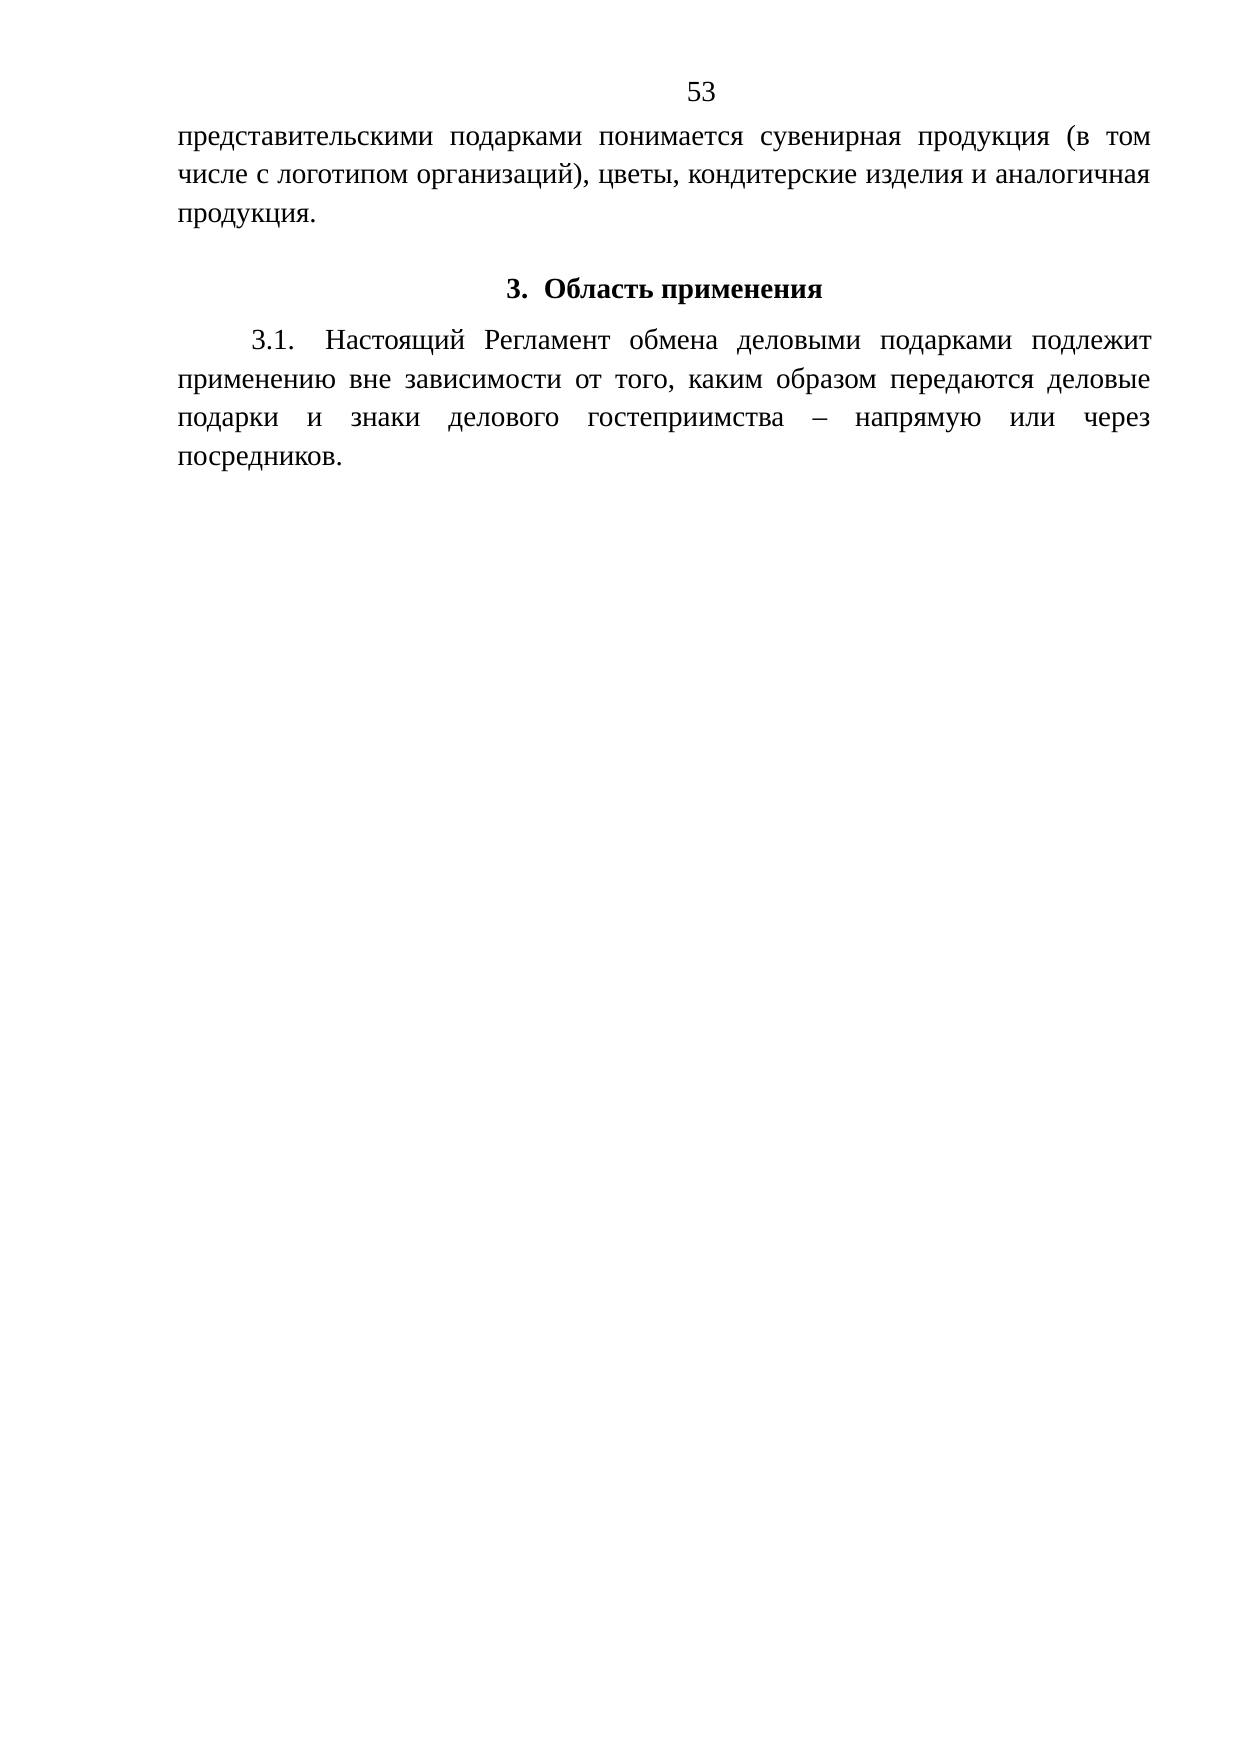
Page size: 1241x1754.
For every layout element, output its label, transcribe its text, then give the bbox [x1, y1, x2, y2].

list Настоящий Регламент обмена деловыми подарками подлежит применению вне зависимости от того, каким образом передаются деловые подарки и знаки делового гостеприимства – напрямую или через посредников. [177, 322, 1152, 471]
list Область применения [177, 271, 1152, 305]
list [177, 118, 1152, 229]
